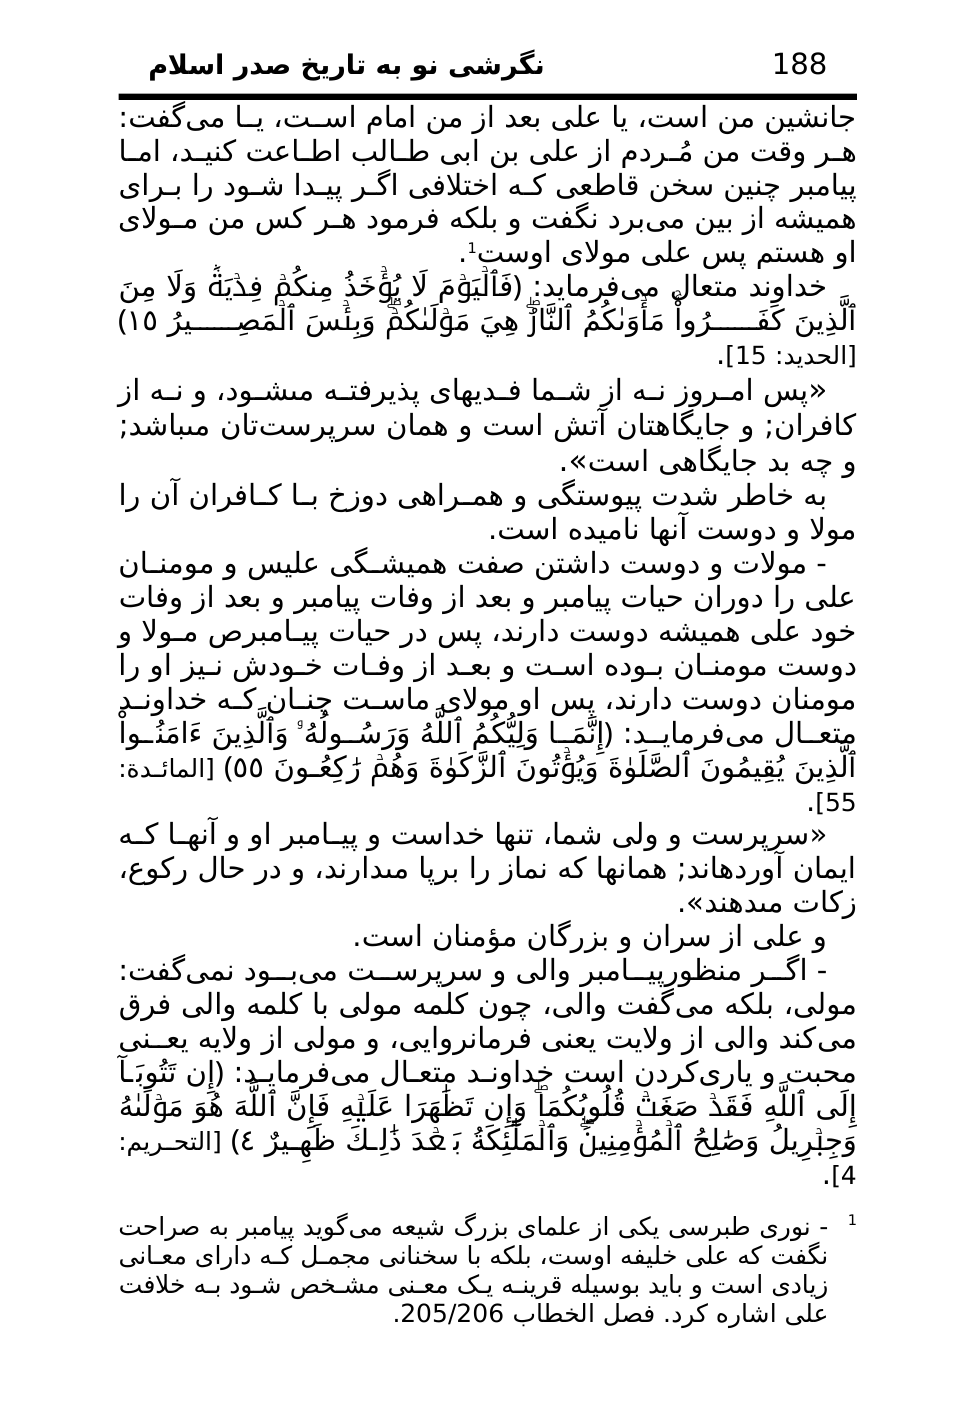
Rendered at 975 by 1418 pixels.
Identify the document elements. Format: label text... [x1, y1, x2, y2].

text به خاطر شدت پیوستگی و همراهی دوزخ با کافران آن را مولا و دوست آنها نامیده است. [118, 478, 857, 546]
text - اگر منظورپیامبر والی و سرپرست می‌بود نمی‌گفت: مولی، بلکه می‌گفت والی، چون کلمه مولی با کلمه والی فرق می‌کند والی از ولایت یعنی فرمانروایی، و مولی از ولایه یعنی محبت و یاری‌کردن است خداوند متعال می‌فرماید: ﴿إِن تَتُوبَآ إِلَى ٱللَّهِ فَقَدۡ صَغَتۡ قُلُوبُكُمَاۖ وَإِن تَظَٰهَرَا عَلَيۡهِ فَإِنَّ ٱللَّهَ هُوَ مَوۡلَىٰهُ وَجِبۡرِيلُ وَصَٰلِحُ ٱلۡمُؤۡمِنِينَۖ وَٱلۡمَلَٰٓئِكَةُ بَعۡدَ ذَٰلِكَ ظَهِيرٌ ٤﴾ [التحریم: 4]. [118, 954, 857, 1191]
text «پس امروز نه از شما فدیه‏اى پذیرفته مى‏شود، و نه از کافران; و جایگاهتان آتش است و همان سرپرست‌تان مى‏باشد; و چه بد جایگاهى است». [118, 372, 857, 478]
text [118, 100, 857, 270]
text و علی از سران و بزرگان مؤمنان است. [118, 920, 857, 954]
text - مولات و دوست داشتن صفت همیشگی علیس و مومنان علی را دوران حیات پیامبر و بعد از وفات پیامبر و بعد از وفات خود علی همیشه دوست دارند، پس در حیات پیامبرص مولا و دوست مومنان بوده است و بعد از وفات خودش نیز او را مومنان دوست دارند، پس او مولای ماست چنان که خداوند متعال می‌فرماید: ﴿إِنَّمَا وَلِيُّكُمُ ٱللَّهُ وَرَسُولُهُۥ وَٱلَّذِينَ ءَامَنُواْ ٱلَّذِينَ يُقِيمُونَ ٱلصَّلَوٰةَ وَيُؤۡتُونَ ٱلزَّكَوٰةَ وَهُمۡ رَٰكِعُونَ ٥٥﴾ [المائدة: 55]. [118, 546, 857, 818]
text «سرپرست و ولى شما، تنها خداست و پیامبر او و آنها که ایمان آورده‏اند; همانها که نماز را برپا مى‏دارند، و در حال رکوع، زکات مى‏دهند». [118, 818, 857, 920]
text خداوند متعال می‌فرماید: ﴿فَٱلۡيَوۡمَ لَا يُؤۡخَذُ مِنكُمۡ فِدۡيَةٞ وَلَا مِنَ ٱلَّذِينَ كَفَرُواْۚ مَأۡوَىٰكُمُ ٱلنَّارُۖ هِيَ مَوۡلَىٰكُمۡۖ وَبِئۡسَ ٱلۡمَصِيرُ ١٥﴾ [الحدید: 15]. [118, 270, 857, 372]
